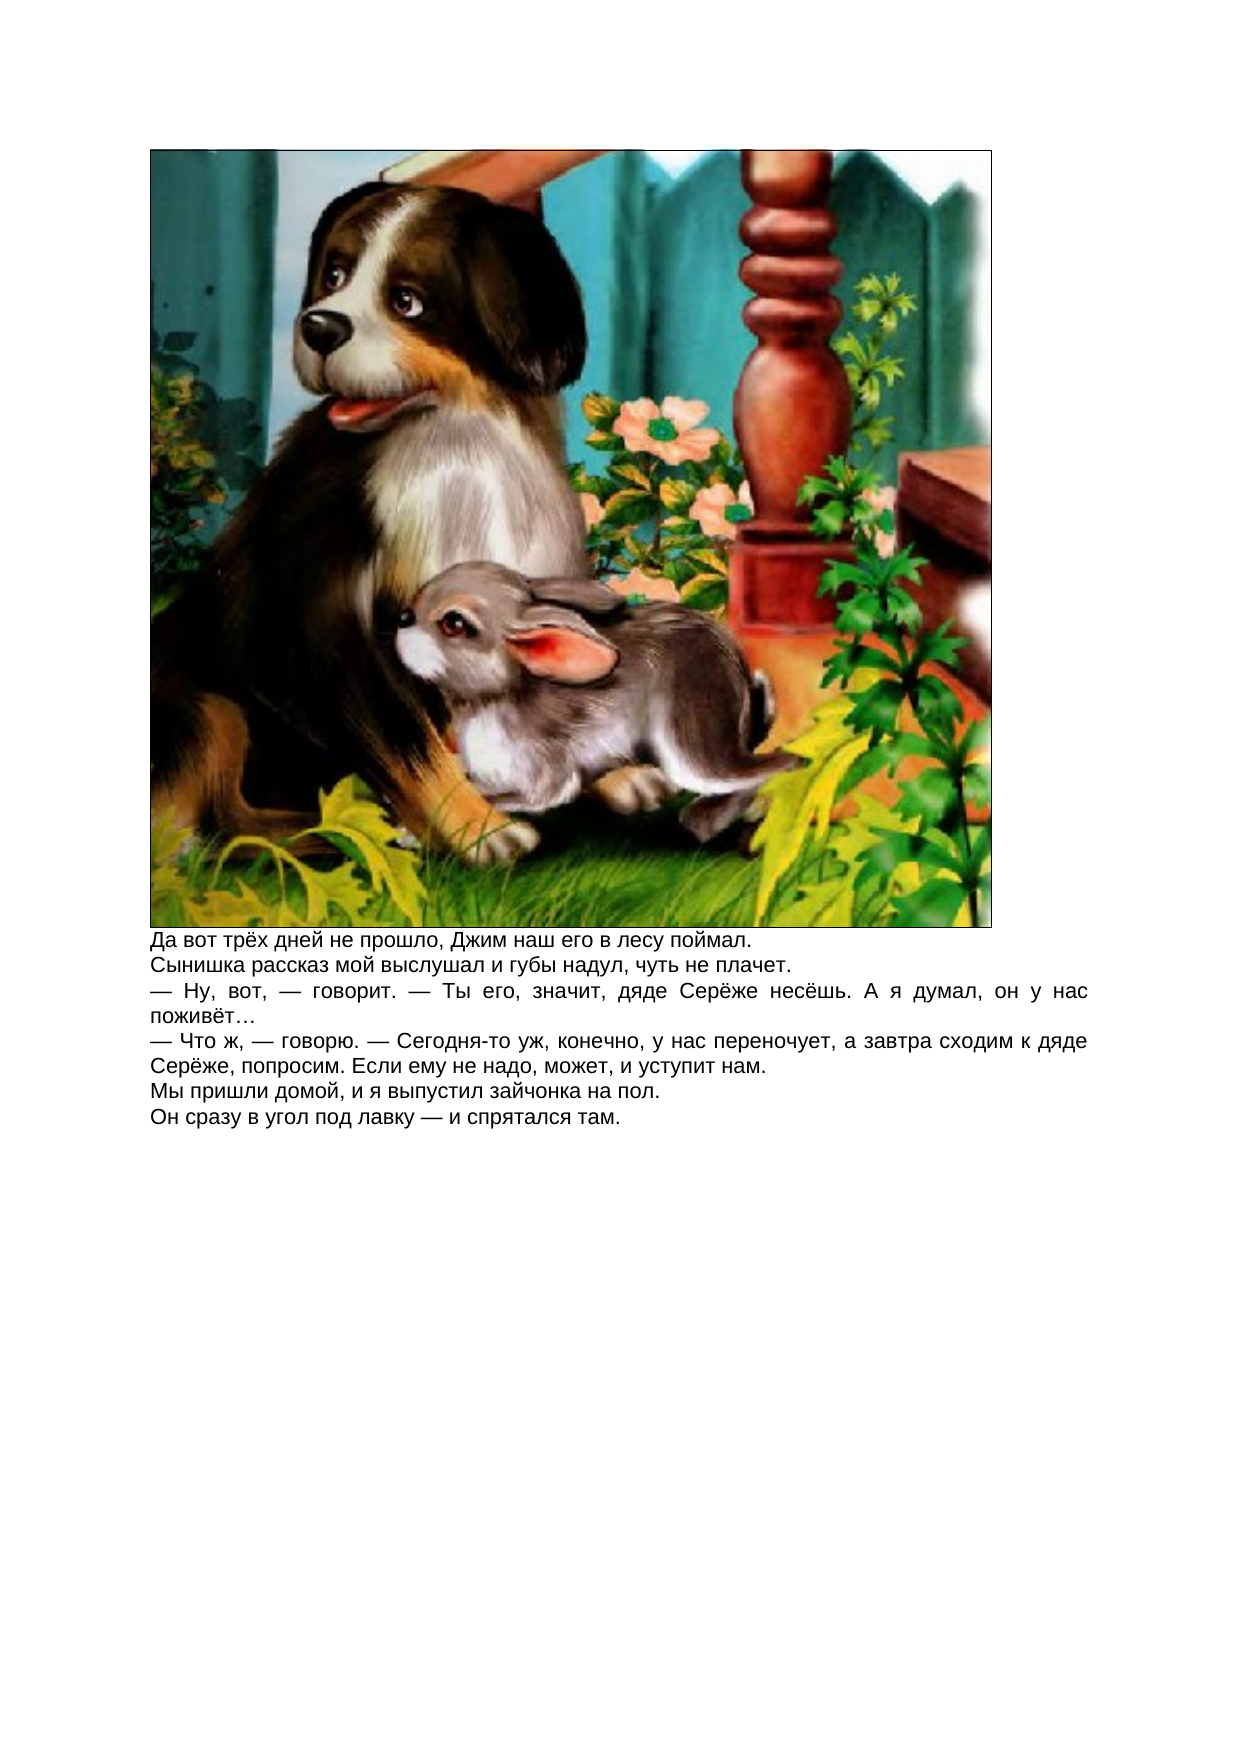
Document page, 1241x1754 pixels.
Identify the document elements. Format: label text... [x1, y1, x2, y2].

text Он сразу в угол под лавку — и спрятался там. [150, 1104, 1090, 1129]
text — Ну, вот, — говорит. — Ты его, значит, дяде Серёже несёшь. А я думал, он у нас поживёт… [150, 978, 1090, 1028]
text Мы пришли домой, и я выпустил зайчонка на пол. [150, 1078, 1090, 1104]
text Сынишка рассказ мой выслушал и губы надул, чуть не плачет. [150, 952, 1090, 978]
text — Что ж, — говорю. — Сегодня-то уж, конечно, у нас переночует, а завтра сходим к дяде Серёже, попросим. Если ему не надо, может, и уступит нам. [150, 1028, 1090, 1078]
picture [151, 151, 991, 927]
text Да вот трёх дней не прошло, Джим наш его в лесу поймал. [150, 927, 1090, 952]
